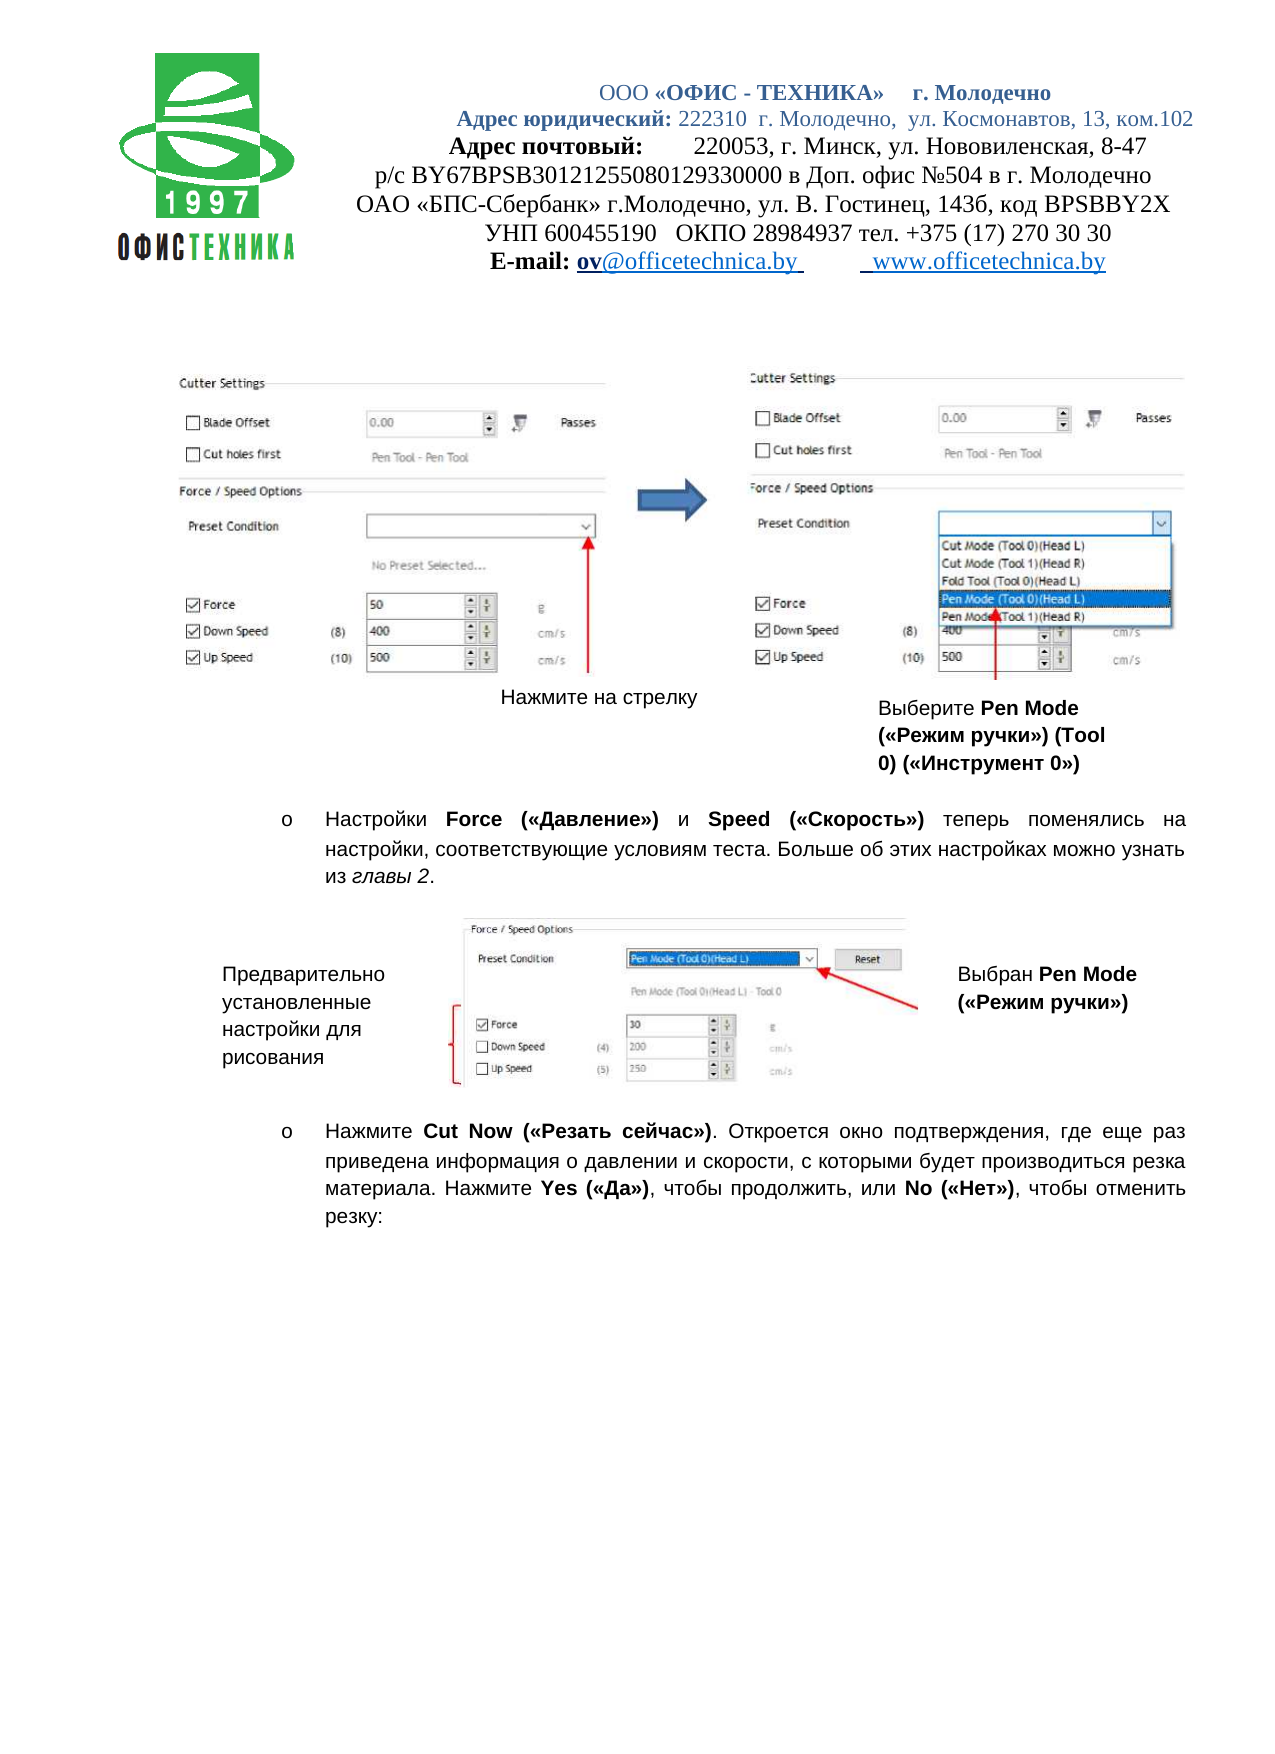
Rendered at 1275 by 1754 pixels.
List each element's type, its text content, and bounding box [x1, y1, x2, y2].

list Настройки Force («Давление») и Speed ​(«Скорость») теперь поменялись на настройки, соответствующие условиям теста. Больше об этих настройках можно узнать из главы 2. [281, 807, 1186, 888]
picture [178, 358, 1185, 680]
picture [445, 918, 919, 1088]
list Нажмите Cut Now («Резать сейчас»). Откроется окно подтверждения, где еще раз приведена информация о давлении и скорости, с которыми будет производиться резка материала. Нажмите Yes («Да»), чтобы продолжить, или No («Нет»), чтобы отменить резку: [281, 1119, 1186, 1227]
